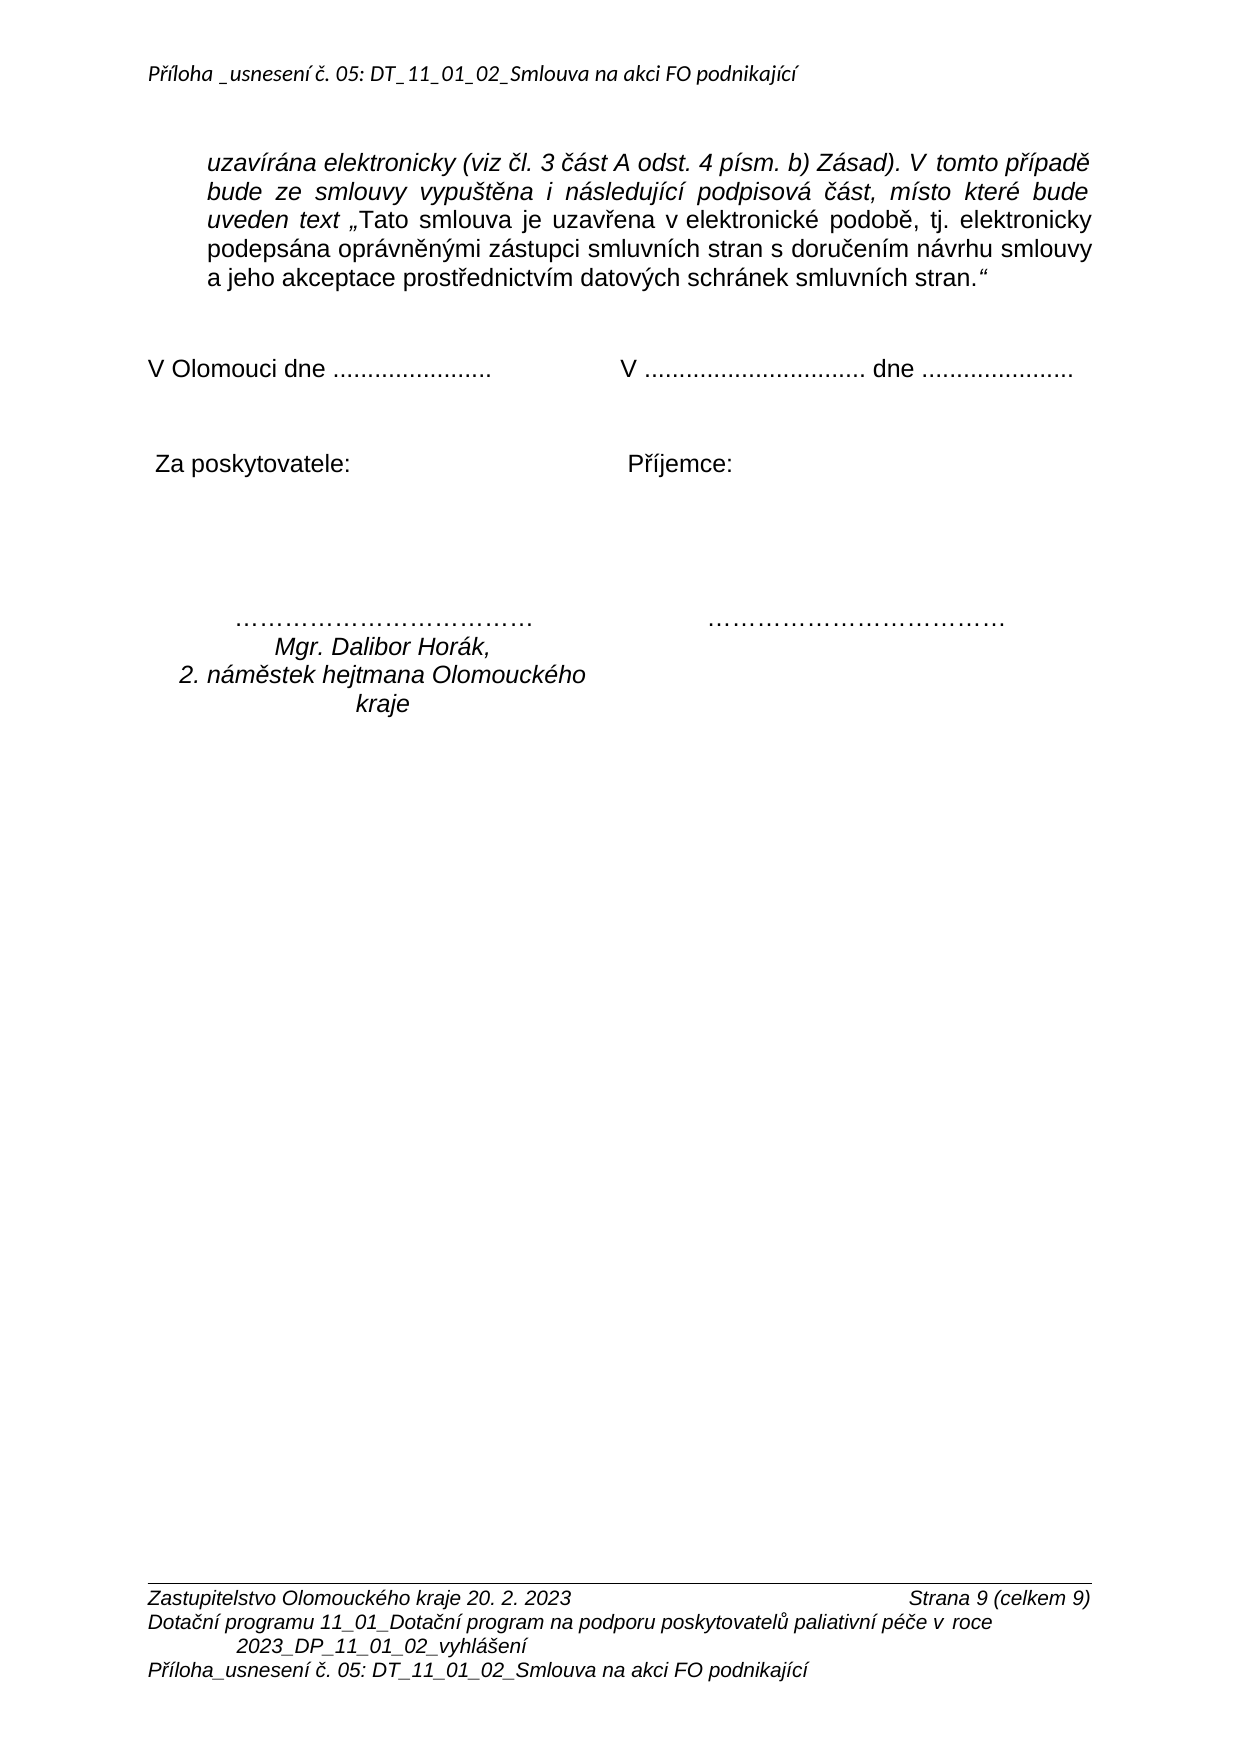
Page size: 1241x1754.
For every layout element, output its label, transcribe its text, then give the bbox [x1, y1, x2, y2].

table_header Za poskytovatele: [148, 445, 620, 515]
table_cell ……………………………… [620, 515, 1092, 746]
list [148, 148, 1092, 291]
text V Olomouci dne ....................... V ................................ dne ...................... [148, 354, 1092, 383]
table_header Příjemce: [620, 445, 1092, 515]
table_cell ……………………………… Mgr. Dalibor Horák, 2. náměstek hejtmana Olomouckého kraje [148, 515, 620, 746]
